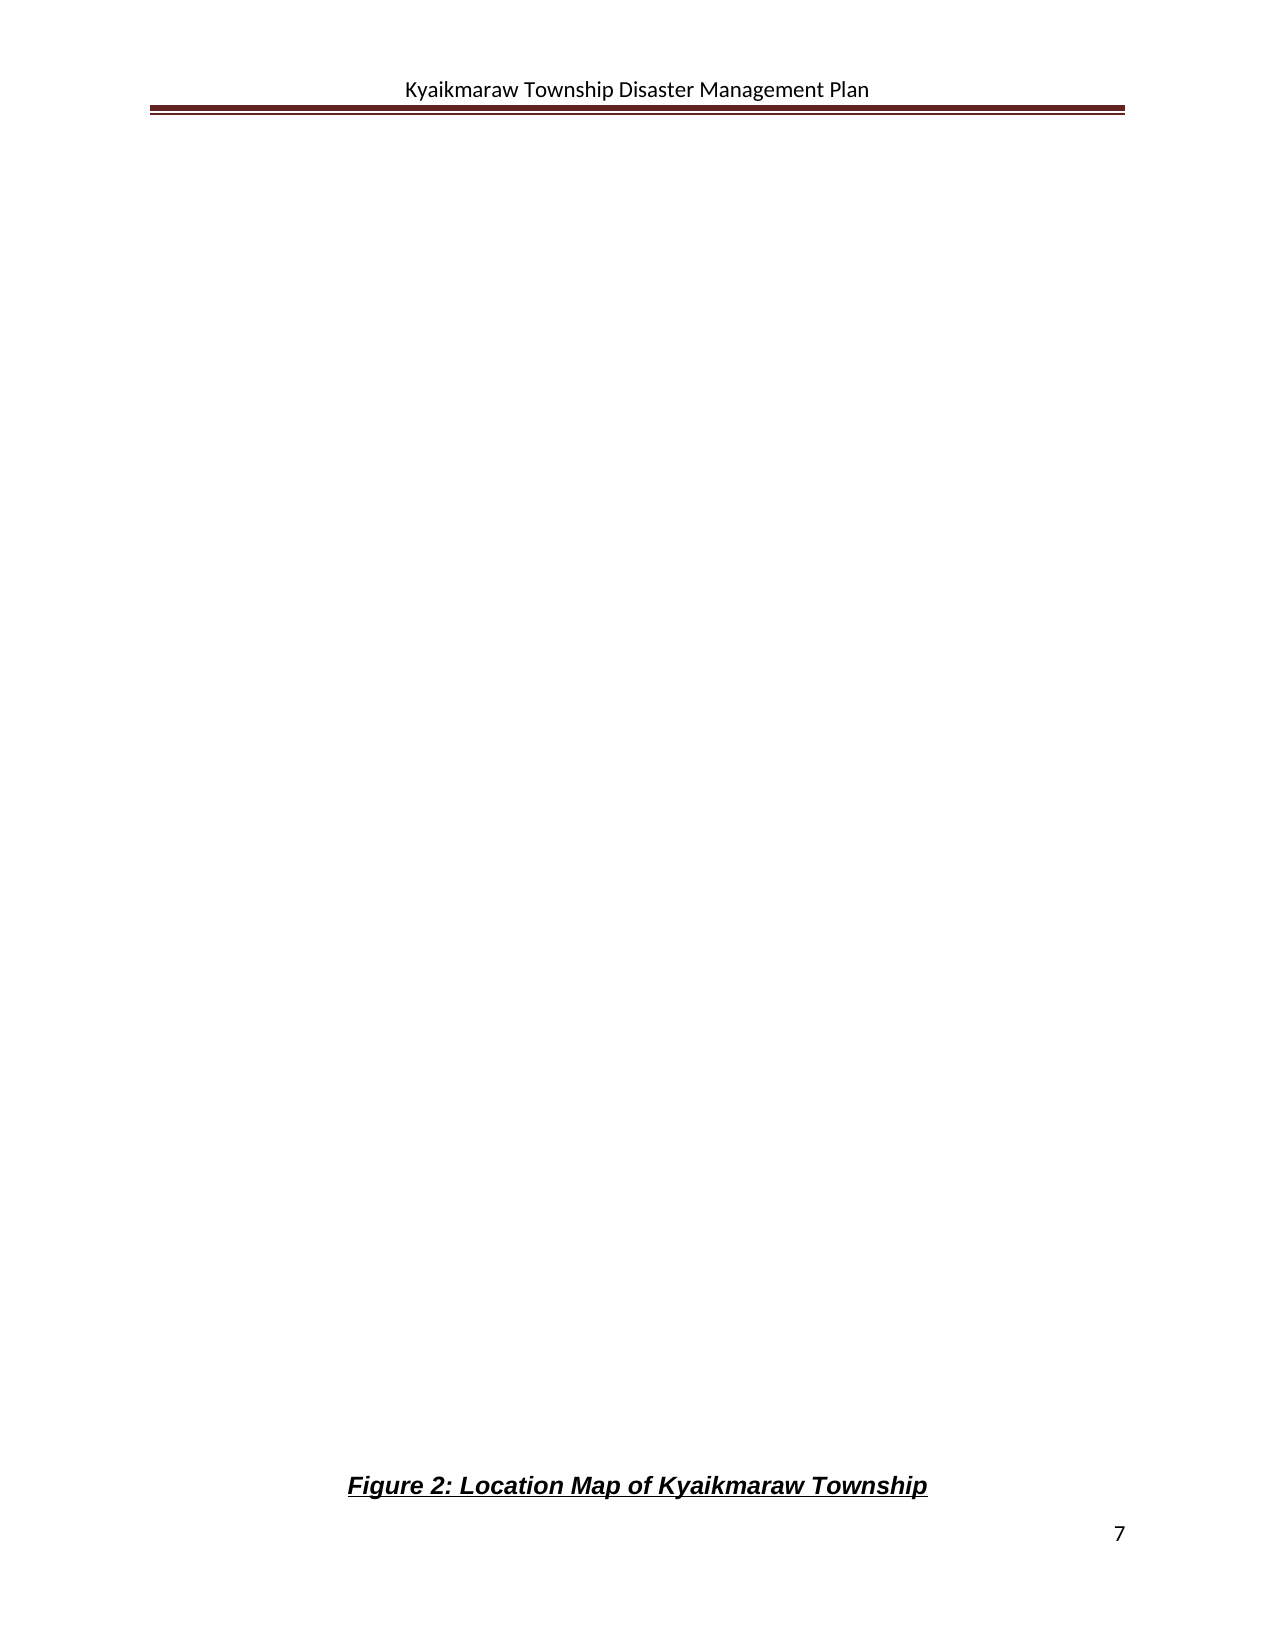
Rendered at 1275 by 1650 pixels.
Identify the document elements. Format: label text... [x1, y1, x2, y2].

text Figure 2: Location Map of Kyaikmaraw Township [150, 1471, 1125, 1499]
